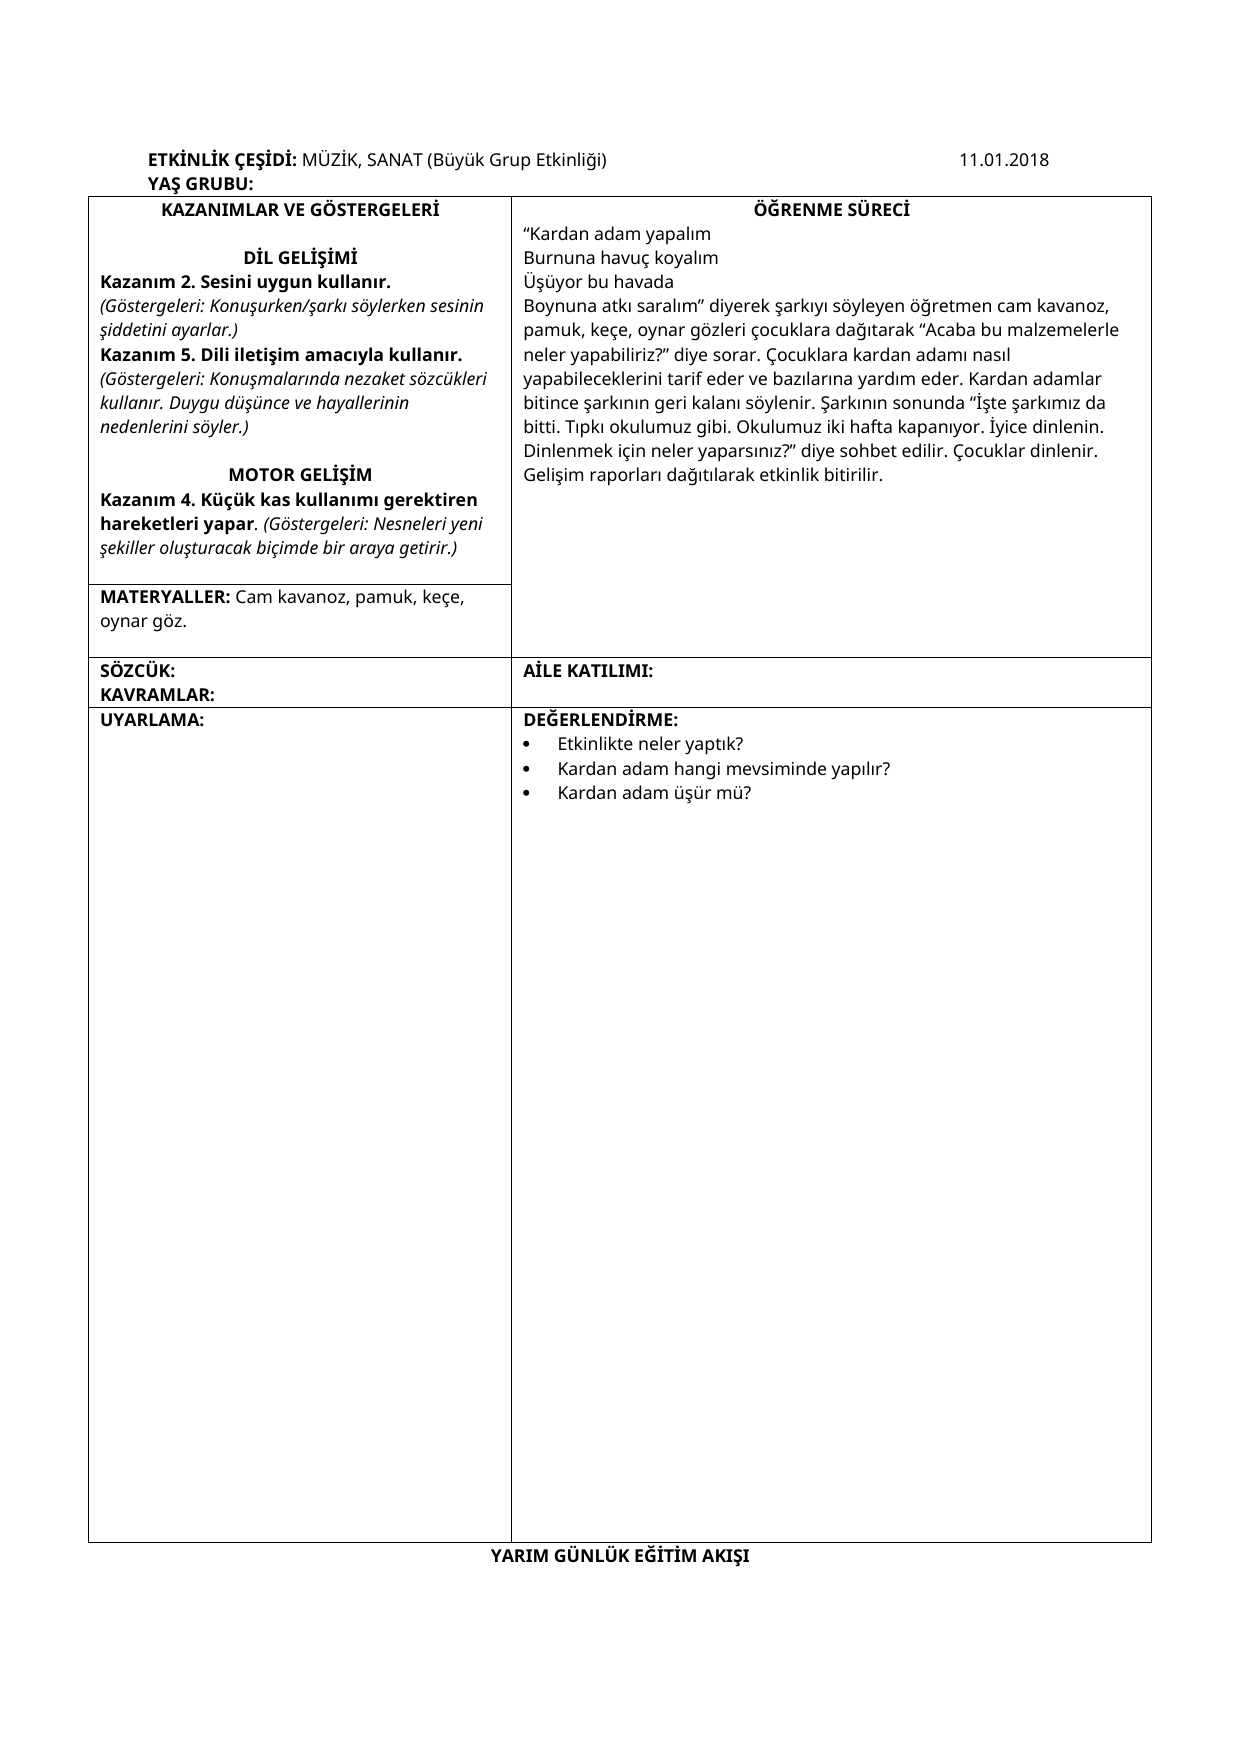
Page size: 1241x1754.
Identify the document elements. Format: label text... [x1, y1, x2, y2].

table_cell UYARLAMA: [89, 708, 511, 1542]
text YAŞ GRUBU: [148, 172, 1093, 196]
table_cell SÖZCÜK: KAVRAMLAR: [89, 658, 511, 707]
table_cell AİLE KATILIMI: [512, 658, 1151, 707]
table_cell MATERYALLER: Cam kavanoz, pamuk, keçe, oynar göz. [89, 585, 511, 657]
text YARIM GÜNLÜK EĞİTİM AKIŞI [148, 1543, 1093, 1567]
table_header KAZANIMLAR VE GÖSTERGELERİ DİL GELİŞİMİ Kazanım 2. Sesini uygun kullanır. (Göstergeleri: Konuşurken/şarkı söylerken sesinin şiddetini ayarlar.) Kazanım 5. Dili iletişim amacıyla kullanır. (Göstergeleri: Konuşmalarında nezaket sözcükleri kullanır. Duygu düşünce ve hayallerinin nedenlerini söyler.) MOTOR GELİŞİM Kazanım 4. Küçük kas kullanımı gerektiren hareketleri yapar. (Göstergeleri: Nesneleri yeni şekiller oluşturacak biçimde bir araya getirir.) [89, 197, 511, 584]
text ETKİNLİK ÇEŞİDİ: MÜZİK, SANAT (Büyük Grup Etkinliği) 11.01.2018 [148, 148, 1093, 172]
table_header ÖĞRENME SÜRECİ “Kardan adam yapalım Burnuna havuç koyalım Üşüyor bu havada Boynuna atkı saralım” diyerek şarkıyı söyleyen öğretmen cam kavanoz, pamuk, keçe, oynar gözleri çocuklara dağıtarak “Acaba bu malzemelerle neler yapabiliriz?” diye sorar. Çocuklara kardan adamı nasıl yapabileceklerini tarif eder ve bazılarına yardım eder. Kardan adamlar bitince şarkının geri kalanı söylenir. Şarkının sonunda “İşte şarkımız da bitti. Tıpkı okulumuz gibi. Okulumuz iki hafta kapanıyor. İyice dinlenin. Dinlenmek için neler yaparsınız?” diye sohbet edilir. Çocuklar dinlenir. Gelişim raporları dağıtılarak etkinlik bitirilir. [512, 197, 1151, 657]
table_cell DEĞERLENDİRME: Etkinlikte neler yaptık? Kardan adam hangi mevsiminde yapılır? Kardan adam üşür mü? [512, 708, 1151, 1542]
